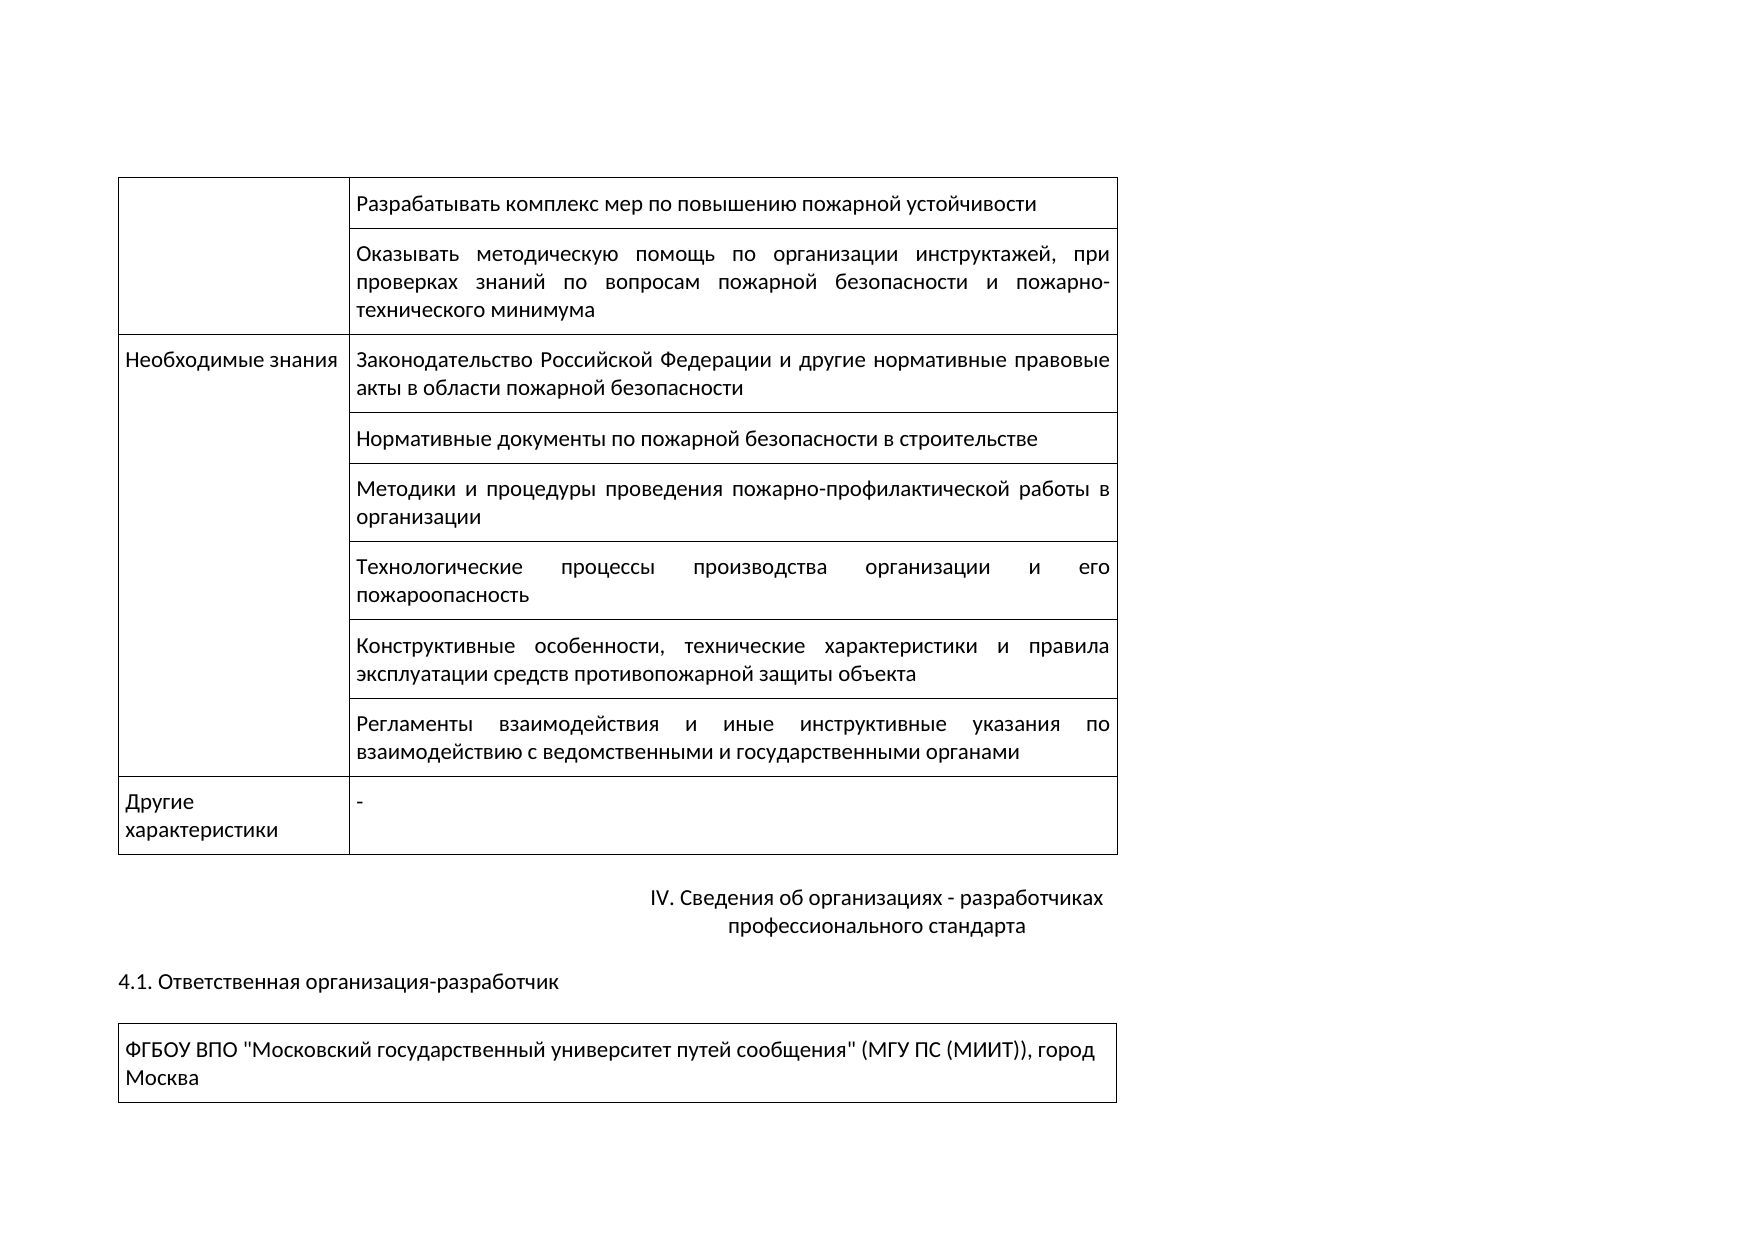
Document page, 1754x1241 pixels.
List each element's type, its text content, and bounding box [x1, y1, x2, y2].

table_cell Разрабатывать комплекс мер по повышению пожарной устойчивости [350, 178, 1117, 227]
text профессионального стандарта [118, 911, 1636, 939]
table_cell Нормативные документы по пожарной безопасности в строительстве [350, 413, 1117, 462]
table_cell - [350, 777, 1117, 854]
table_cell Необходимые знания [119, 335, 349, 776]
text 4.1. Ответственная организация-разработчик [118, 967, 1636, 995]
table_cell Законодательство Российской Федерации и другие нормативные правовые акты в области пожарной безопасности [350, 335, 1117, 412]
table_cell Другие характеристики [119, 777, 349, 854]
table_cell Оказывать методическую помощь по организации инструктажей, при проверках знаний по вопросам пожарной безопасности и пожарно-технического минимума [350, 229, 1117, 334]
table_cell Регламенты взаимодействия и иные инструктивные указания по взаимодействию с ведомственными и государственными органами [350, 699, 1117, 776]
table_cell Технологические процессы производства организации и его пожароопасность [350, 542, 1117, 619]
table_cell Конструктивные особенности, технические характеристики и правила эксплуатации средств противопожарной защиты объекта [350, 620, 1117, 697]
text IV. Сведения об организациях - разработчиках [118, 883, 1636, 911]
table_cell Методики и процедуры проведения пожарно-профилактической работы в организации [350, 464, 1117, 541]
table_header ФГБОУ ВПО "Московский государственный университет путей сообщения" (МГУ ПС (МИИТ)), город Москва [119, 1024, 1116, 1102]
